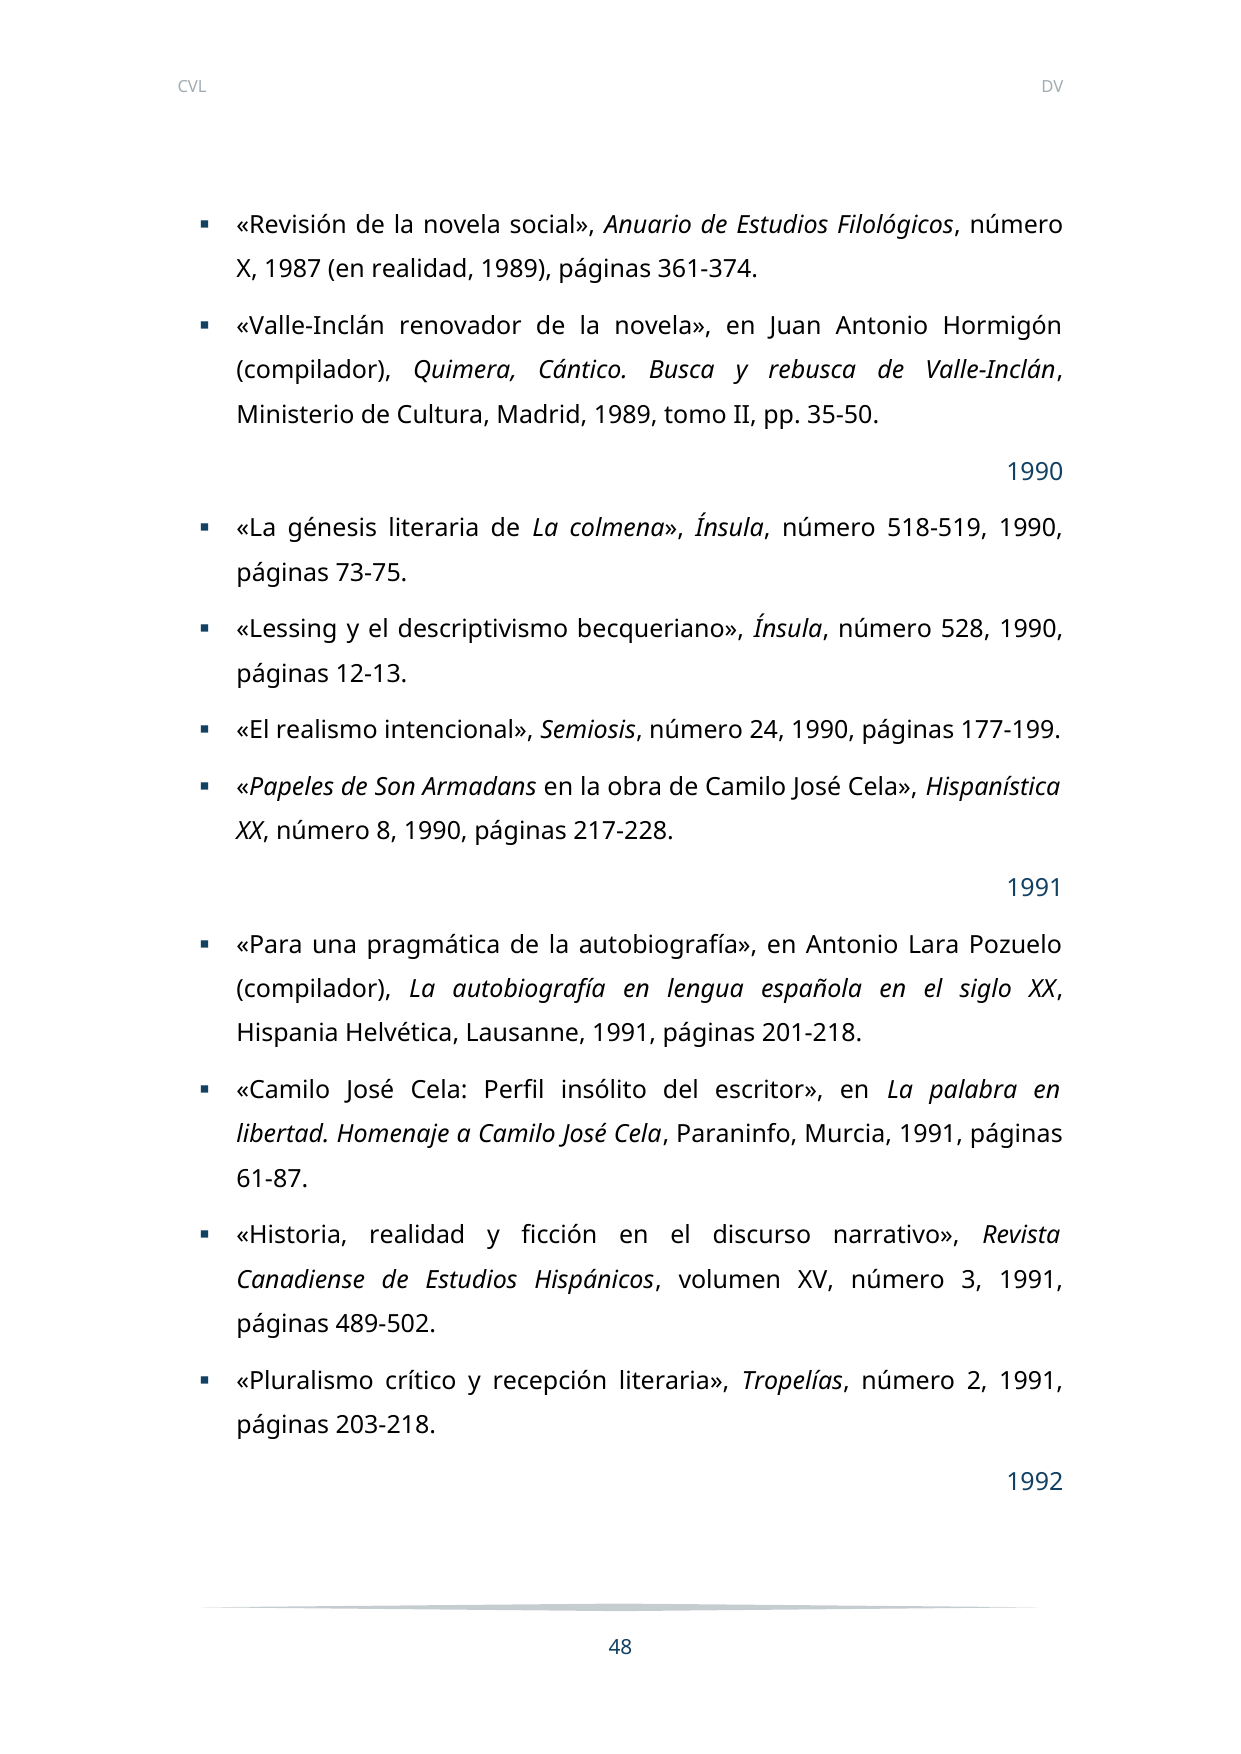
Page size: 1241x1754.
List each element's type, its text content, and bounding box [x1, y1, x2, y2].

list «Papeles de Son Armadans en la obra de Camilo José Cela», Hispanística XX, número 8, 1990, páginas 217-228. [199, 769, 1063, 847]
list «El realismo intencional», Semiosis, número 24, 1990, páginas 177-199. [199, 712, 1063, 746]
list «Revisión de la novela social», Anuario de Estudios Filológicos, número X, 1987 (en realidad, 1989), páginas 361-374. [199, 207, 1063, 285]
text 1990 [177, 453, 1063, 487]
list «Lessing y el descriptivismo becqueriano», Ínsula, número 528, 1990, páginas 12-13. [199, 611, 1063, 689]
list «Historia, realidad y ficción en el discurso narrativo», Revista Canadiense de Estudios Hispánicos, volumen XV, número 3, 1991, páginas 489-502. [199, 1217, 1063, 1340]
list «Camilo José Cela: Perfil insólito del escritor», en La palabra en libertad. Homenaje a Camilo José Cela, Paraninfo, Murcia, 1991, páginas 61-87. [199, 1072, 1063, 1194]
list «Pluralismo crítico y recepción literaria», Tropelías, número 2, 1991, páginas 203-218. [199, 1362, 1063, 1441]
list «La génesis literaria de La colmena», Ínsula, número 518-519, 1990, páginas 73-75. [199, 510, 1063, 588]
list «Para una pragmática de la autobiografía», en Antonio Lara Pozuelo (compilador), La autobiografía en lengua española en el siglo XX, Hispania Helvética, Lausanne, 1991, páginas 201-218. [199, 927, 1063, 1049]
text 1991 [177, 870, 1063, 904]
list «Valle-Inclán renovador de la novela», en Juan Antonio Hormigón (compilador), Quimera, Cántico. Busca y rebusca de Valle-Inclán, Ministerio de Cultura, Madrid, 1989, tomo II, pp. 35-50. [199, 308, 1063, 430]
text 1992 [177, 1463, 1063, 1498]
